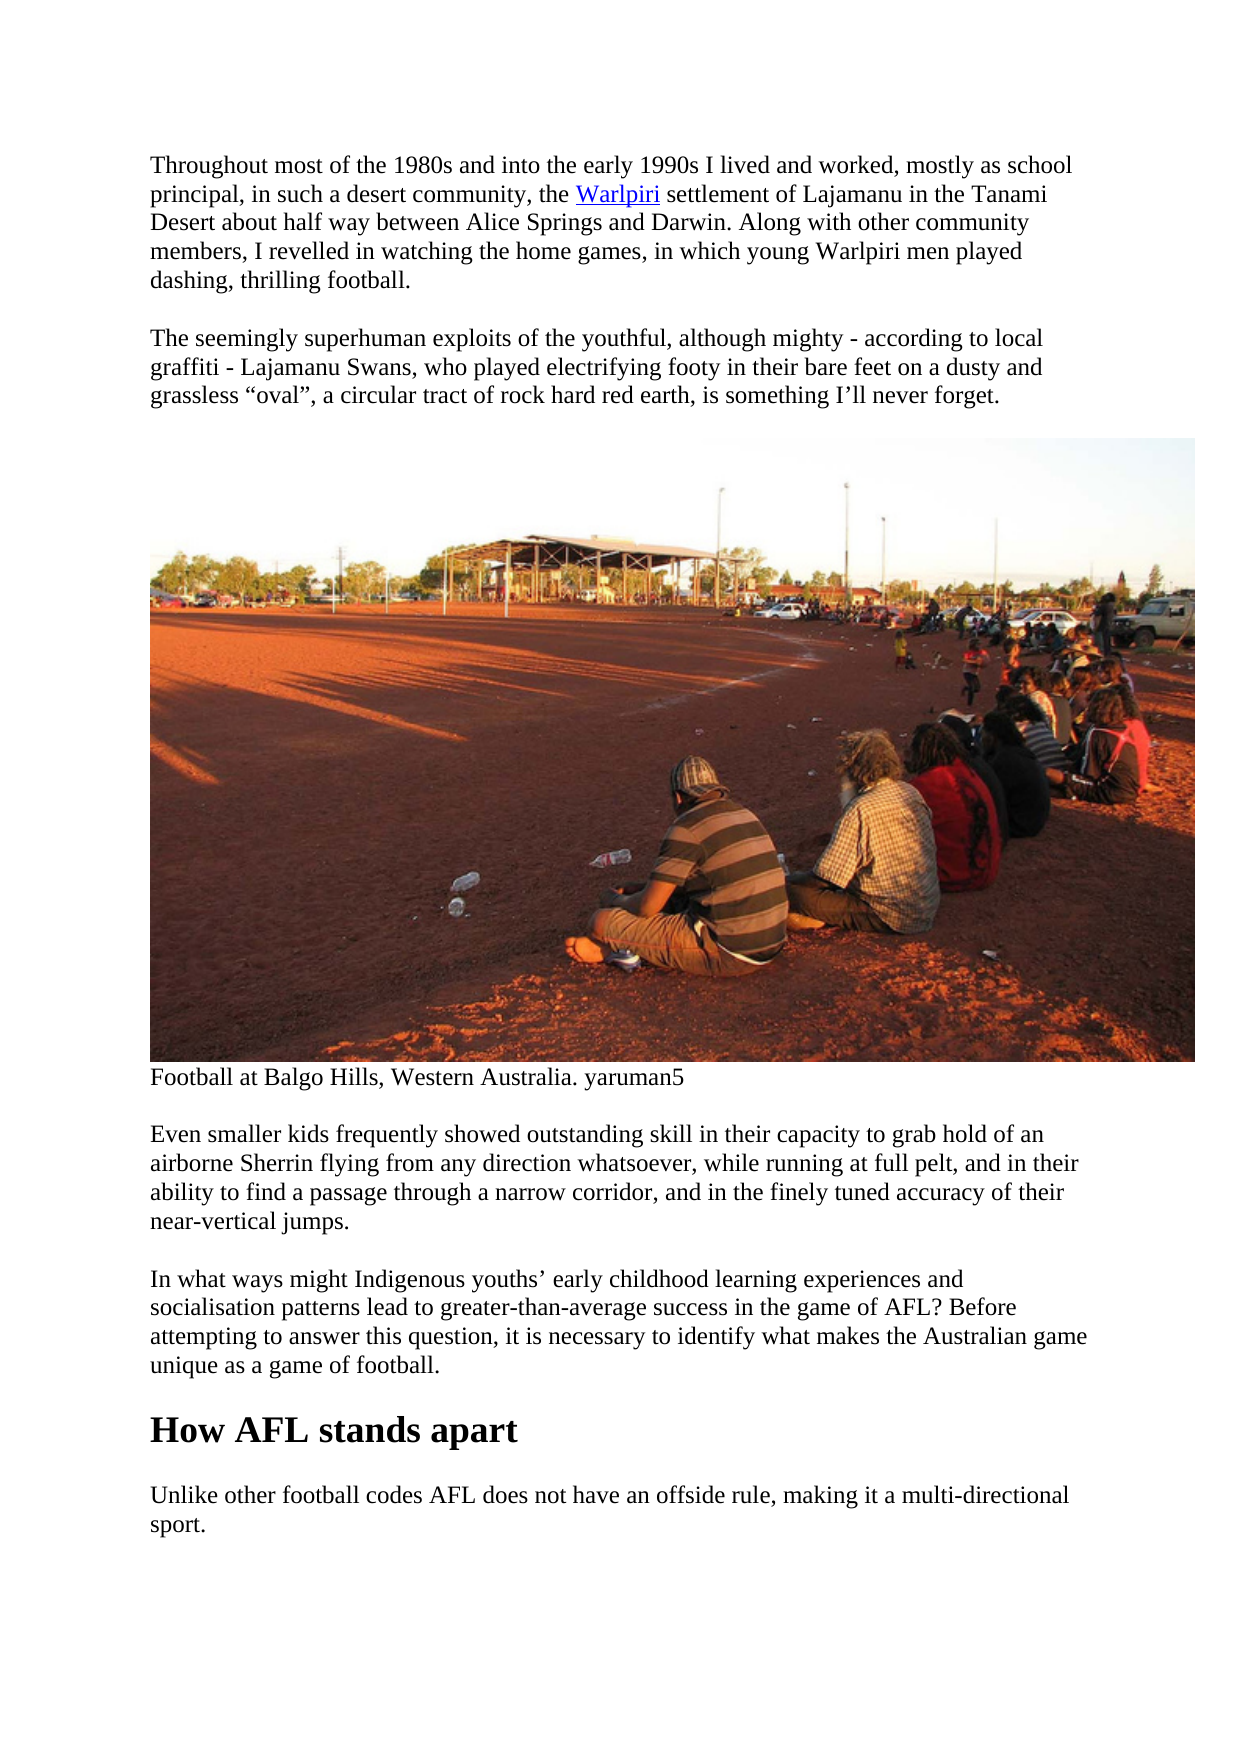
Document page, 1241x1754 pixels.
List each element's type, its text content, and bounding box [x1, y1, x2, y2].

text How AFL stands apart [150, 1408, 1090, 1451]
text Throughout most of the 1980s and into the early 1990s I lived and worked, mostly as school principal, in such a desert community, the Warlpiri settlement of Lajamanu in the Tanami Desert about half way between Alice Springs and Darwin. Along with other community members, I revelled in watching the home games, in which young Warlpiri men played dashing, thrilling football. [150, 150, 1090, 294]
picture [150, 438, 1195, 1062]
text Even smaller kids frequently showed outstanding skill in their capacity to grab hold of an airborne Sherrin flying from any direction whatsoever, while running at full pelt, and in their ability to find a passage through a narrow corridor, and in the finely tuned accuracy of their near-vertical jumps. [150, 1119, 1090, 1234]
text In what ways might Indigenous youths’ early childhood learning experiences and socialisation patterns lead to greater-than-average success in the game of AFL? Before attempting to answer this question, it is necessary to identify what makes the Australian game unique as a game of football. [150, 1264, 1090, 1379]
text Unlike other football codes AFL does not have an offside rule, making it a multi-directional sport. [150, 1480, 1090, 1538]
text Football at Balgo Hills, Western Australia. yaruman5 [150, 1062, 1090, 1090]
text The seemingly superhuman exploits of the youthful, although mighty - according to local graffiti - Lajamanu Swans, who played electrifying footy in their bare feet on a dusty and grassless “oval”, a circular tract of rock hard red earth, is something I’ll never forget. [150, 323, 1090, 409]
